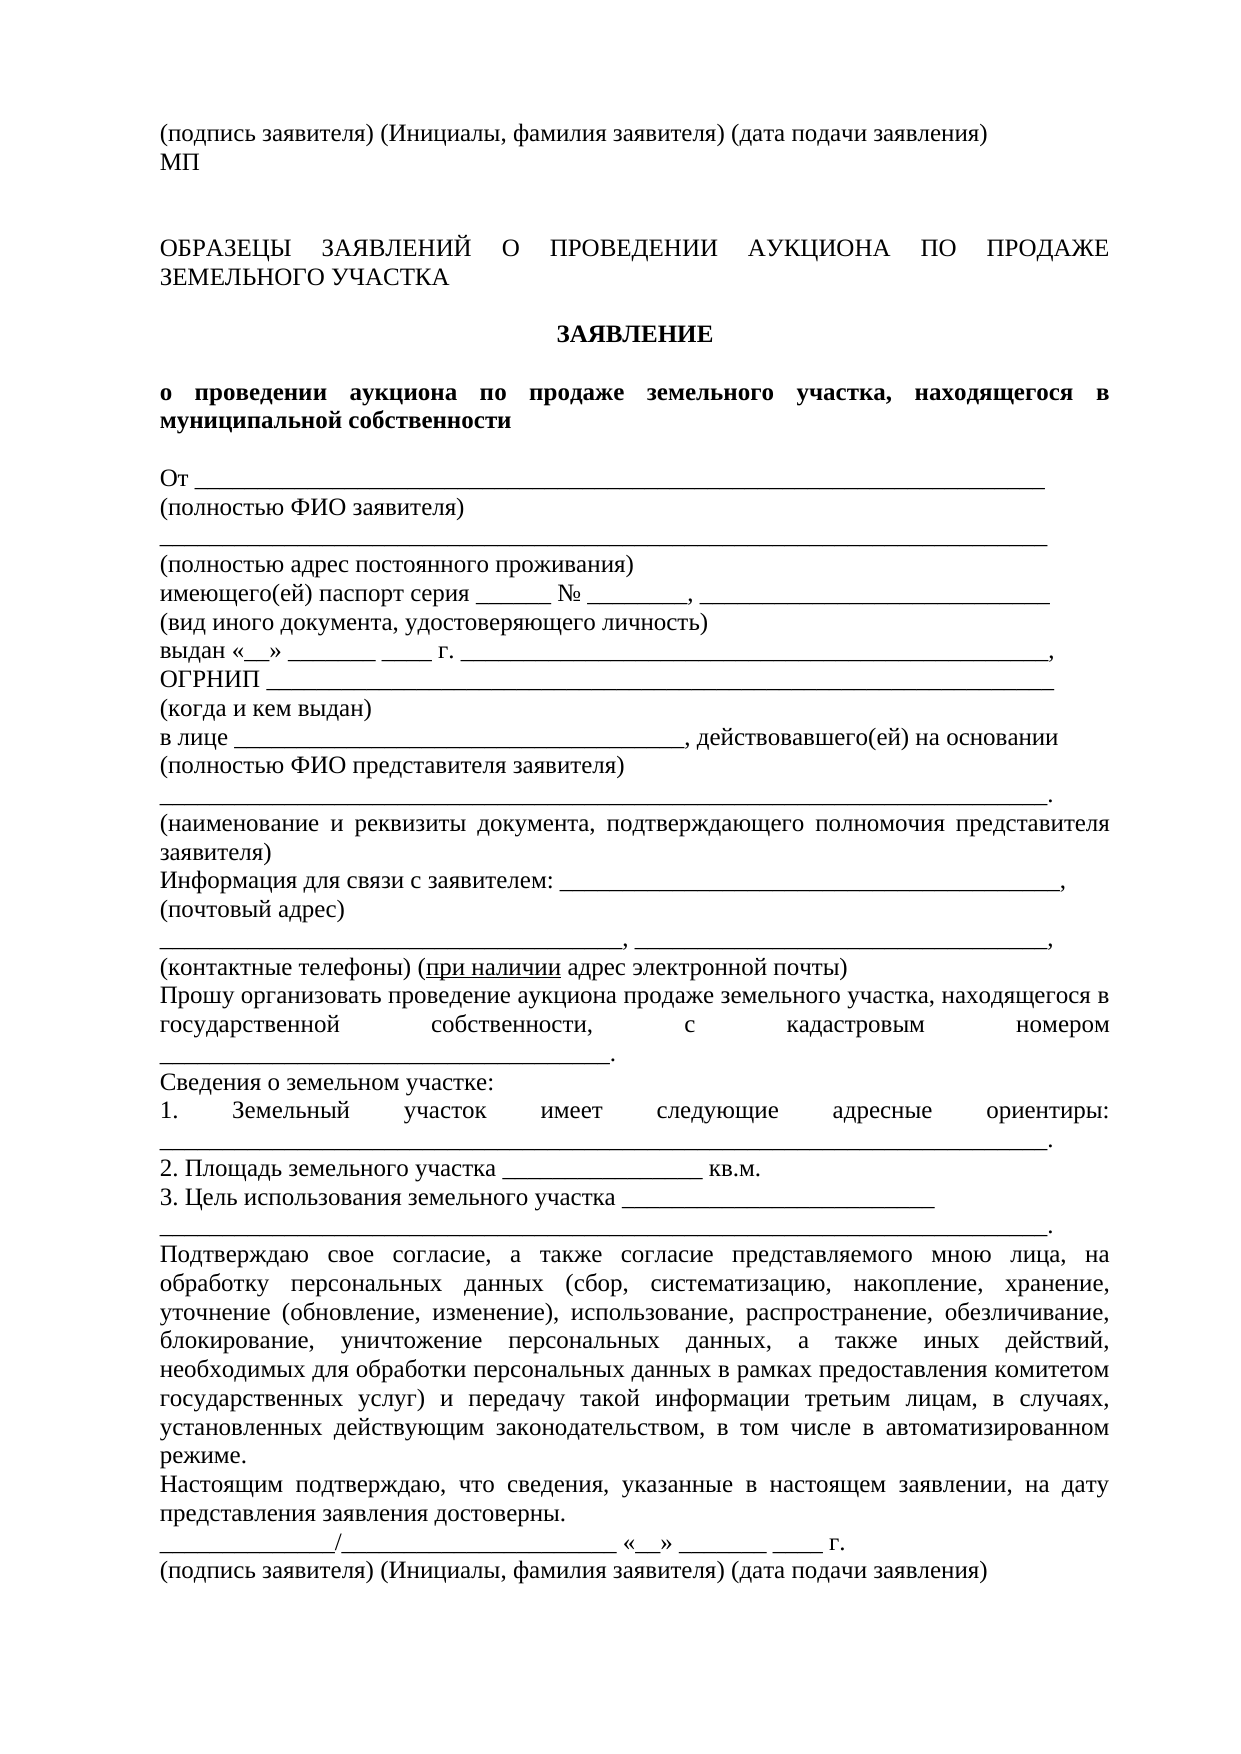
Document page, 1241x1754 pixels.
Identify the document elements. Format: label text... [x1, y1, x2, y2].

text (полностью адрес постоянного проживания) [159, 549, 1110, 578]
text (подпись заявителя) (Инициалы, фамилия заявителя) (дата подачи заявления) [159, 118, 1110, 147]
text выдан «__» _______ ____ г. _______________________________________________, [159, 636, 1110, 664]
text _______________________________________________________________________. [159, 779, 1110, 808]
text (вид иного документа, удостоверяющего личность) [159, 607, 1110, 636]
text (наименование и реквизиты документа, подтверждающего полномочия представителя заявителя) [159, 808, 1110, 866]
text От ____________________________________________________________________ [159, 463, 1110, 492]
text о проведении аукциона по продаже земельного участка, находящегося в муниципальной собственности [159, 377, 1110, 434]
text Подтверждаю свое согласие, а также согласие представляемого мною лица, на обработку персональных данных (сбор, систематизацию, накопление, хранение, уточнение (обновление, изменение), использование, распространение, обезличивание, блокирование, уничтожение персональных данных, а также иных действий, необходимых для обработки персональных данных в рамках предоставления комитетом государственных услуг) и передачу такой информации третьим лицам, в случаях, установленных действующим законодательством, в том числе в автоматизированном режиме. [159, 1239, 1110, 1469]
text Прошу организовать проведение аукциона продаже земельного участка, находящегося в государственной собственности, с кадастровым номером ____________________________________. [159, 981, 1110, 1067]
text ______________/______________________ «__» _______ ____ г. [159, 1527, 1110, 1556]
text ЗАЯВЛЕНИЕ [159, 319, 1110, 348]
text МП [159, 147, 1110, 176]
text 3. Цель использования земельного участка _________________________ [159, 1182, 1110, 1211]
text Сведения о земельном участке: [159, 1067, 1110, 1096]
text ОГРНИП _______________________________________________________________ [159, 664, 1110, 693]
text _______________________________________________________________________. [159, 1211, 1110, 1239]
text (полностью ФИО заявителя) [159, 492, 1110, 521]
text Информация для связи с заявителем: ________________________________________, [159, 866, 1110, 894]
text в лице ____________________________________, действовавшего(ей) на основании [159, 722, 1110, 751]
text _______________________________________________________________________ [159, 521, 1110, 549]
text имеющего(ей) паспорт серия ______ № ________, ____________________________ [159, 578, 1110, 607]
text Настоящим подтверждаю, что сведения, указанные в настоящем заявлении, на дату представления заявления достоверны. [159, 1469, 1110, 1527]
text (полностью ФИО представителя заявителя) [159, 751, 1110, 779]
text 2. Площадь земельного участка ________________ кв.м. [159, 1153, 1110, 1182]
text ОБРАЗЕЦЫ ЗАЯВЛЕНИЙ О ПРОВЕДЕНИИ АУКЦИОНА ПО ПРОДАЖЕ ЗЕМЕЛЬНОГО УЧАСТКА [159, 233, 1110, 291]
text (почтовый адрес) [159, 894, 1110, 923]
text (контактные телефоны) (при наличии адрес электронной почты) [159, 952, 1110, 981]
text (когда и кем выдан) [159, 693, 1110, 722]
text (подпись заявителя) (Инициалы, фамилия заявителя) (дата подачи заявления) [159, 1556, 1110, 1584]
text 1. Земельный участок имеет следующие адресные ориентиры: _______________________________________________________________________. [159, 1096, 1110, 1153]
text _____________________________________, _________________________________, [159, 923, 1110, 952]
